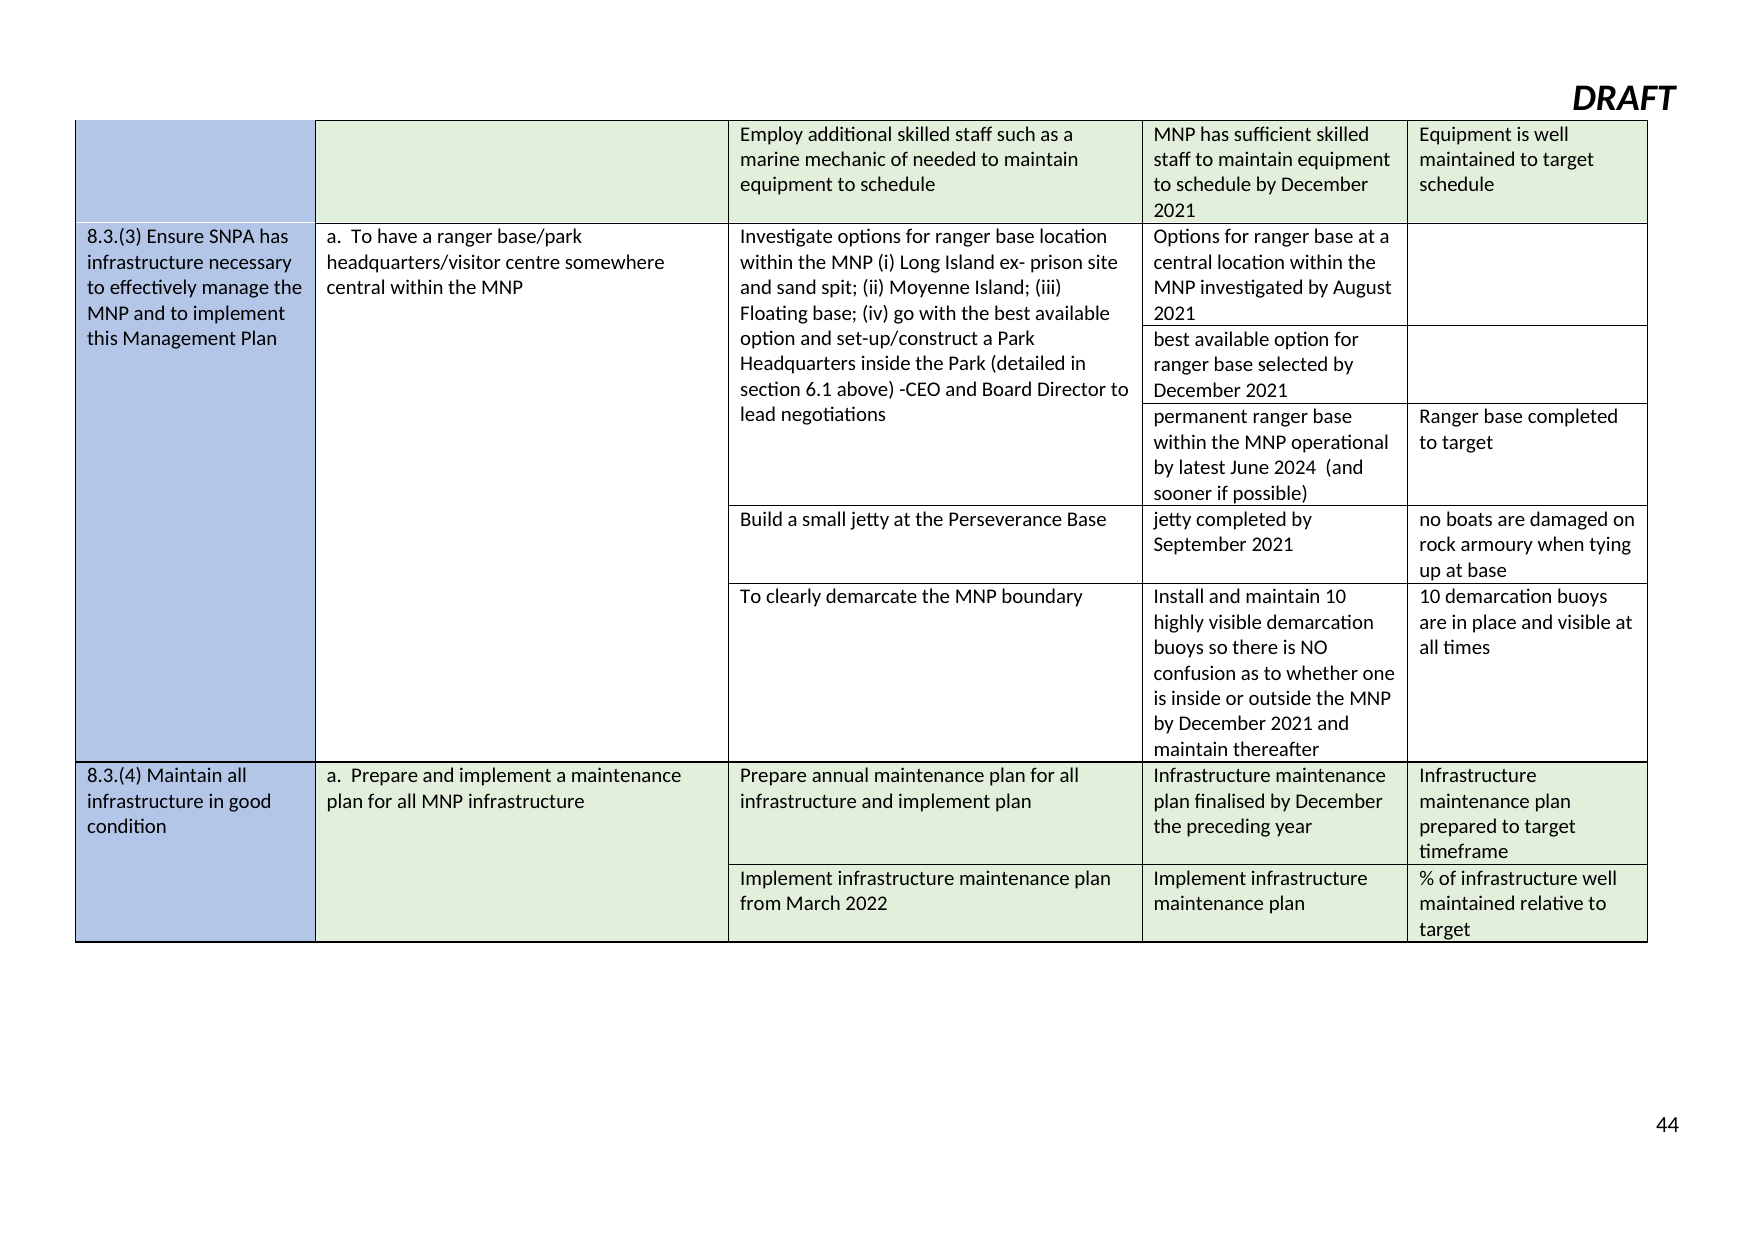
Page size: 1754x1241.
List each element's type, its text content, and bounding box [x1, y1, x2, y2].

table_cell Investigate options for ranger base location within the MNP (i) Long Island ex- prison site and sand spit; (ii) Moyenne Island; (iii) Floating base; (iv) go with the best available option and set-up/construct a Park Headquarters inside the Park (detailed in section 6.1 above) -CEO and Board Director to lead negotiations [729, 224, 1142, 505]
table_cell no boats are damaged on rock armoury when tying up at base [1408, 506, 1647, 582]
table_cell a. To have a ranger base/park headquarters/visitor centre somewhere central within the MNP [316, 224, 728, 761]
table_cell Equipment is well maintained to target schedule [1408, 121, 1647, 222]
table_cell 8.3.(4) Maintain all infrastructure in good condition [76, 763, 315, 941]
table_cell 10 demarcation buoys are in place and visible at all times [1408, 584, 1647, 761]
table_cell Infrastructure maintenance plan finalised by December the preceding year [1143, 763, 1407, 864]
table_cell 8.3.(3) Ensure SNPA has infrastructure necessary to effectively manage the MNP and to implement this Management Plan [76, 223, 315, 761]
table_cell a. Prepare and implement a maintenance plan for all MNP infrastructure [316, 763, 728, 941]
table_cell Employ additional skilled staff such as a marine mechanic of needed to maintain equipment to schedule [729, 121, 1142, 222]
table_cell Implement infrastructure maintenance plan [1143, 865, 1407, 941]
table_cell Prepare annual maintenance plan for all infrastructure and implement plan [729, 763, 1142, 864]
table_cell [1408, 224, 1647, 325]
table_cell Build a small jetty at the Perseverance Base [729, 506, 1142, 582]
table_cell best available option for ranger base selected by December 2021 [1143, 326, 1407, 402]
table_cell [1408, 326, 1647, 402]
table_cell Install and maintain 10 highly visible demarcation buoys so there is NO confusion as to whether one is inside or outside the MNP by December 2021 and maintain thereafter [1143, 584, 1407, 761]
table_cell % of infrastructure well maintained relative to target [1408, 865, 1647, 941]
table_cell jetty completed by September 2021 [1143, 506, 1407, 582]
table_cell To clearly demarcate the MNP boundary [729, 584, 1142, 761]
table_cell Options for ranger base at a central location within the MNP investigated by August 2021 [1143, 224, 1407, 325]
table_cell Implement infrastructure maintenance plan from March 2022 [729, 865, 1142, 941]
table_cell Infrastructure maintenance plan prepared to target timeframe [1408, 763, 1647, 864]
table_cell permanent ranger base within the MNP operational by latest June 2024 (and sooner if possible) [1143, 404, 1407, 505]
table_cell MNP has sufficient skilled staff to maintain equipment to schedule by December 2021 [1143, 121, 1407, 222]
table_cell Ranger base completed to target [1408, 404, 1647, 505]
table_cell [316, 121, 728, 222]
